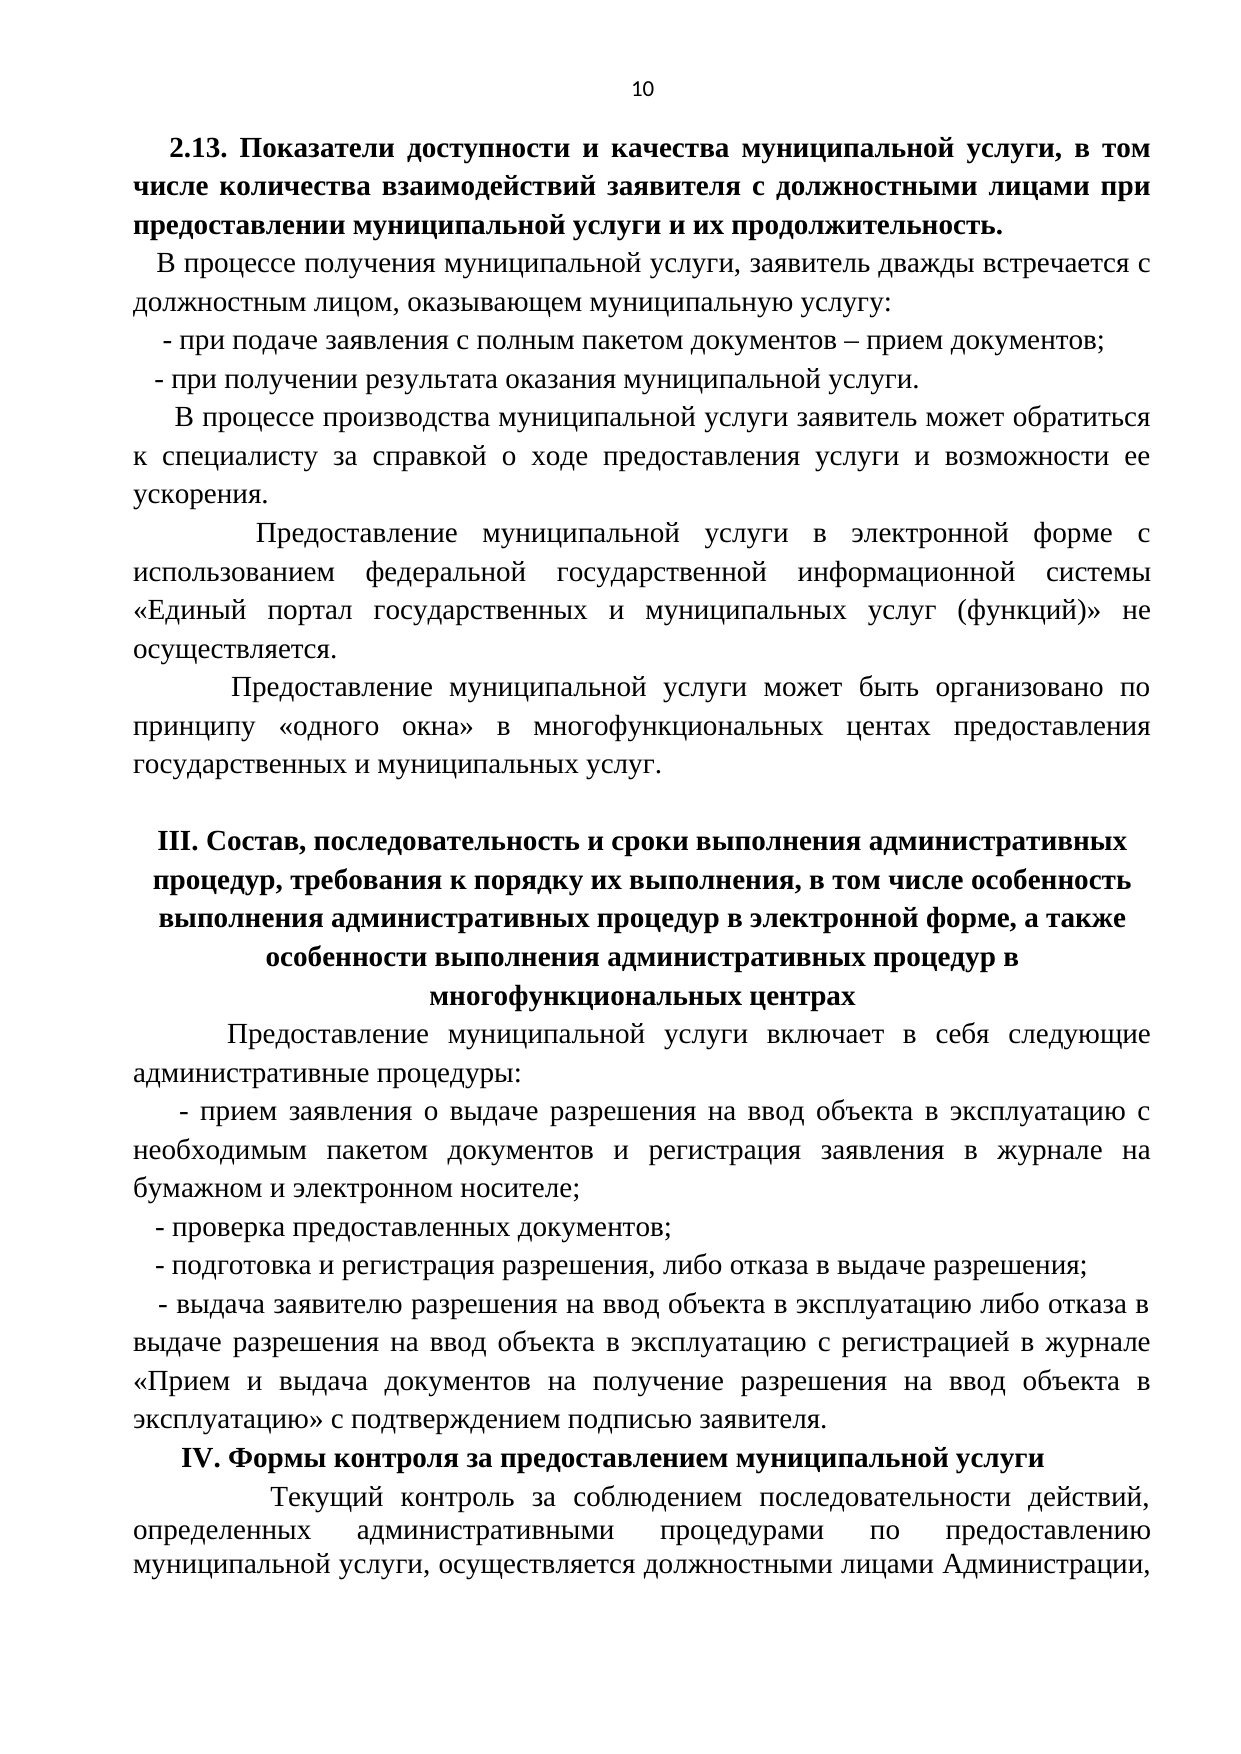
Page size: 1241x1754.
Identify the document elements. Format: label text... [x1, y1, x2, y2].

list - подготовка и регистрация разрешения, либо отказа в выдаче разрешения; [133, 1247, 1152, 1281]
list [133, 1479, 1152, 1579]
list - выдача заявителю разрешения на ввод объекта в эксплуатацию либо отказа в выдаче разрешения на ввод объекта в эксплуатацию с регистрацией в журнале «Прием и выдача документов на получение разрешения на ввод объекта в эксплуатацию» с подтверждением подписью заявителя. [133, 1286, 1152, 1435]
list IV. Формы контроля за предоставлением муниципальной услуги [74, 1440, 1152, 1474]
list В процессе производства муниципальной услуги заявитель может обратиться к специалисту за справкой о ходе предоставления услуги и возможности ее ускорения. [133, 399, 1152, 510]
list 2.13. Показатели доступности и качества муниципальной услуги, в том числе количества взаимодействий заявителя с должностными лицами при предоставлении муниципальной услуги и их продолжительность. [133, 130, 1152, 240]
text Предоставление муниципальной услуги в электронной форме с использованием федеральной государственной информационной системы «Единый портал государственных и муниципальных услуг (функций)» не осуществляется. [133, 515, 1152, 664]
list - проверка предоставленных документов; [133, 1209, 1152, 1242]
list - прием заявления о выдаче разрешения на ввод объекта в эксплуатацию с необходимым пакетом документов и регистрация заявления в журнале на бумажном и электронном носителе; [133, 1093, 1152, 1204]
list - при получении результата оказания муниципальной услуги. [74, 361, 1152, 394]
list - при подаче заявления с полным пакетом документов – прием документов; [74, 322, 1152, 356]
list В процессе получения муниципальной услуги, заявитель дважды встречается с должностным лицом, оказывающем муниципальную услугу: [133, 245, 1152, 317]
list Предоставление муниципальной услуги включает в себя следующие административные процедуры: [133, 1016, 1152, 1088]
list III. Состав, последовательность и сроки выполнения административных процедур, требования к порядку их выполнения, в том числе особенность выполнения административных процедур в электронной форме, а также особенности выполнения административных процедур в многофункциональных центрах [133, 823, 1152, 1011]
list Предоставление муниципальной услуги может быть организовано по принципу «одного окна» в многофункциональных центах предоставления государственных и муниципальных услуг. [133, 669, 1152, 780]
